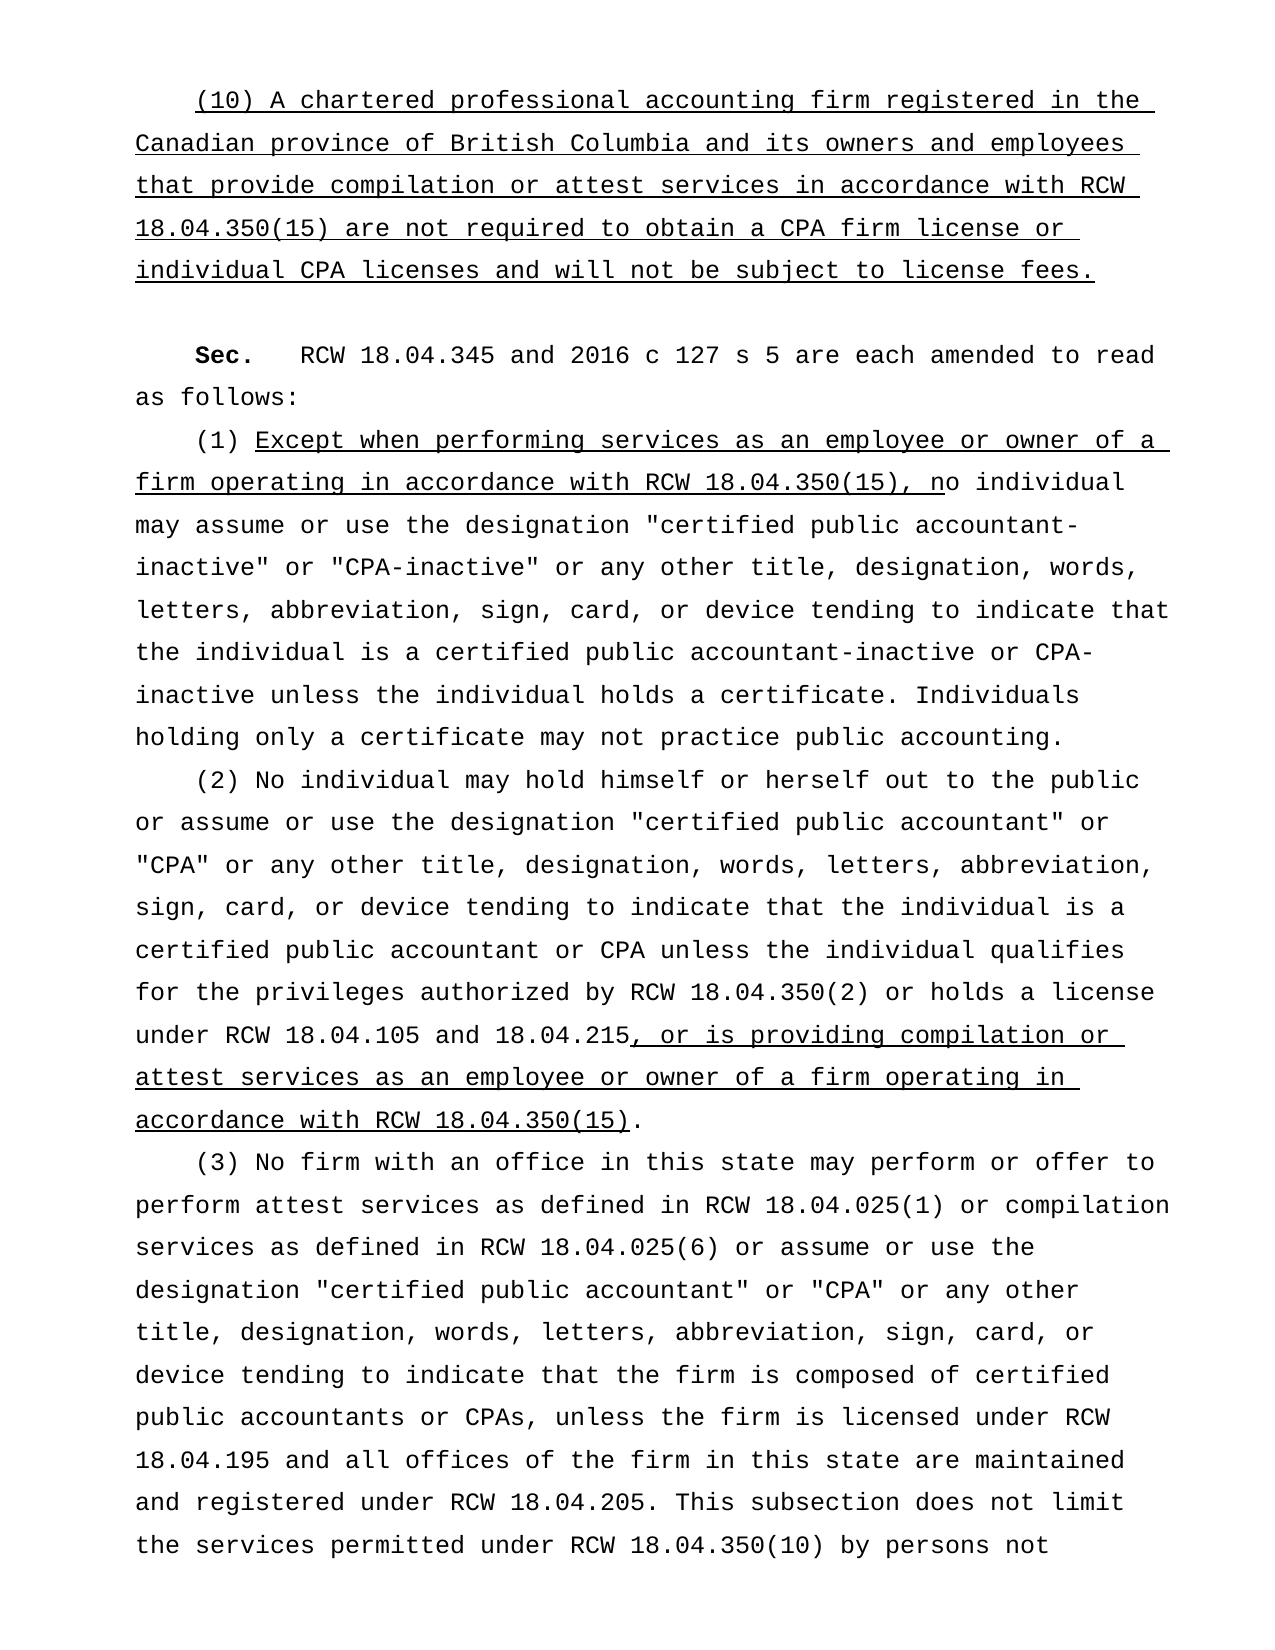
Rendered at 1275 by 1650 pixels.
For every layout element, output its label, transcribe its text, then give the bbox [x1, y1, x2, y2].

text Sec. RCW 18.04.345 and 2016 c 127 s 5 are each amended to read as follows: [135, 329, 1170, 414]
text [135, 1137, 1170, 1562]
text (1) Except when performing services as an employee or owner of a firm operating in accordance with RCW 18.04.350(15), no individual may assume or use the designation "certified public accountant-inactive" or "CPA-inactive" or any other title, designation, words, letters, abbreviation, sign, card, or device tending to indicate that the individual is a certified public accountant-inactive or CPA-inactive unless the individual holds a certificate. Individuals holding only a certificate may not practice public accounting. [135, 414, 1170, 754]
text (2) No individual may hold himself or herself out to the public or assume or use the designation "certified public accountant" or "CPA" or any other title, designation, words, letters, abbreviation, sign, card, or device tending to indicate that the individual is a certified public accountant or CPA unless the individual qualifies for the privileges authorized by RCW 18.04.350(2) or holds a license under RCW 18.04.105 and 18.04.215, or is providing compilation or attest services as an employee or owner of a firm operating in accordance with RCW 18.04.350(15). [135, 754, 1170, 1137]
text (10) A chartered professional accounting firm registered in the Canadian province of British Columbia and its owners and employees that provide compilation or attest services in accordance with RCW 18.04.350(15) are not required to obtain a CPA firm license or individual CPA licenses and will not be subject to license fees. [135, 75, 1170, 287]
